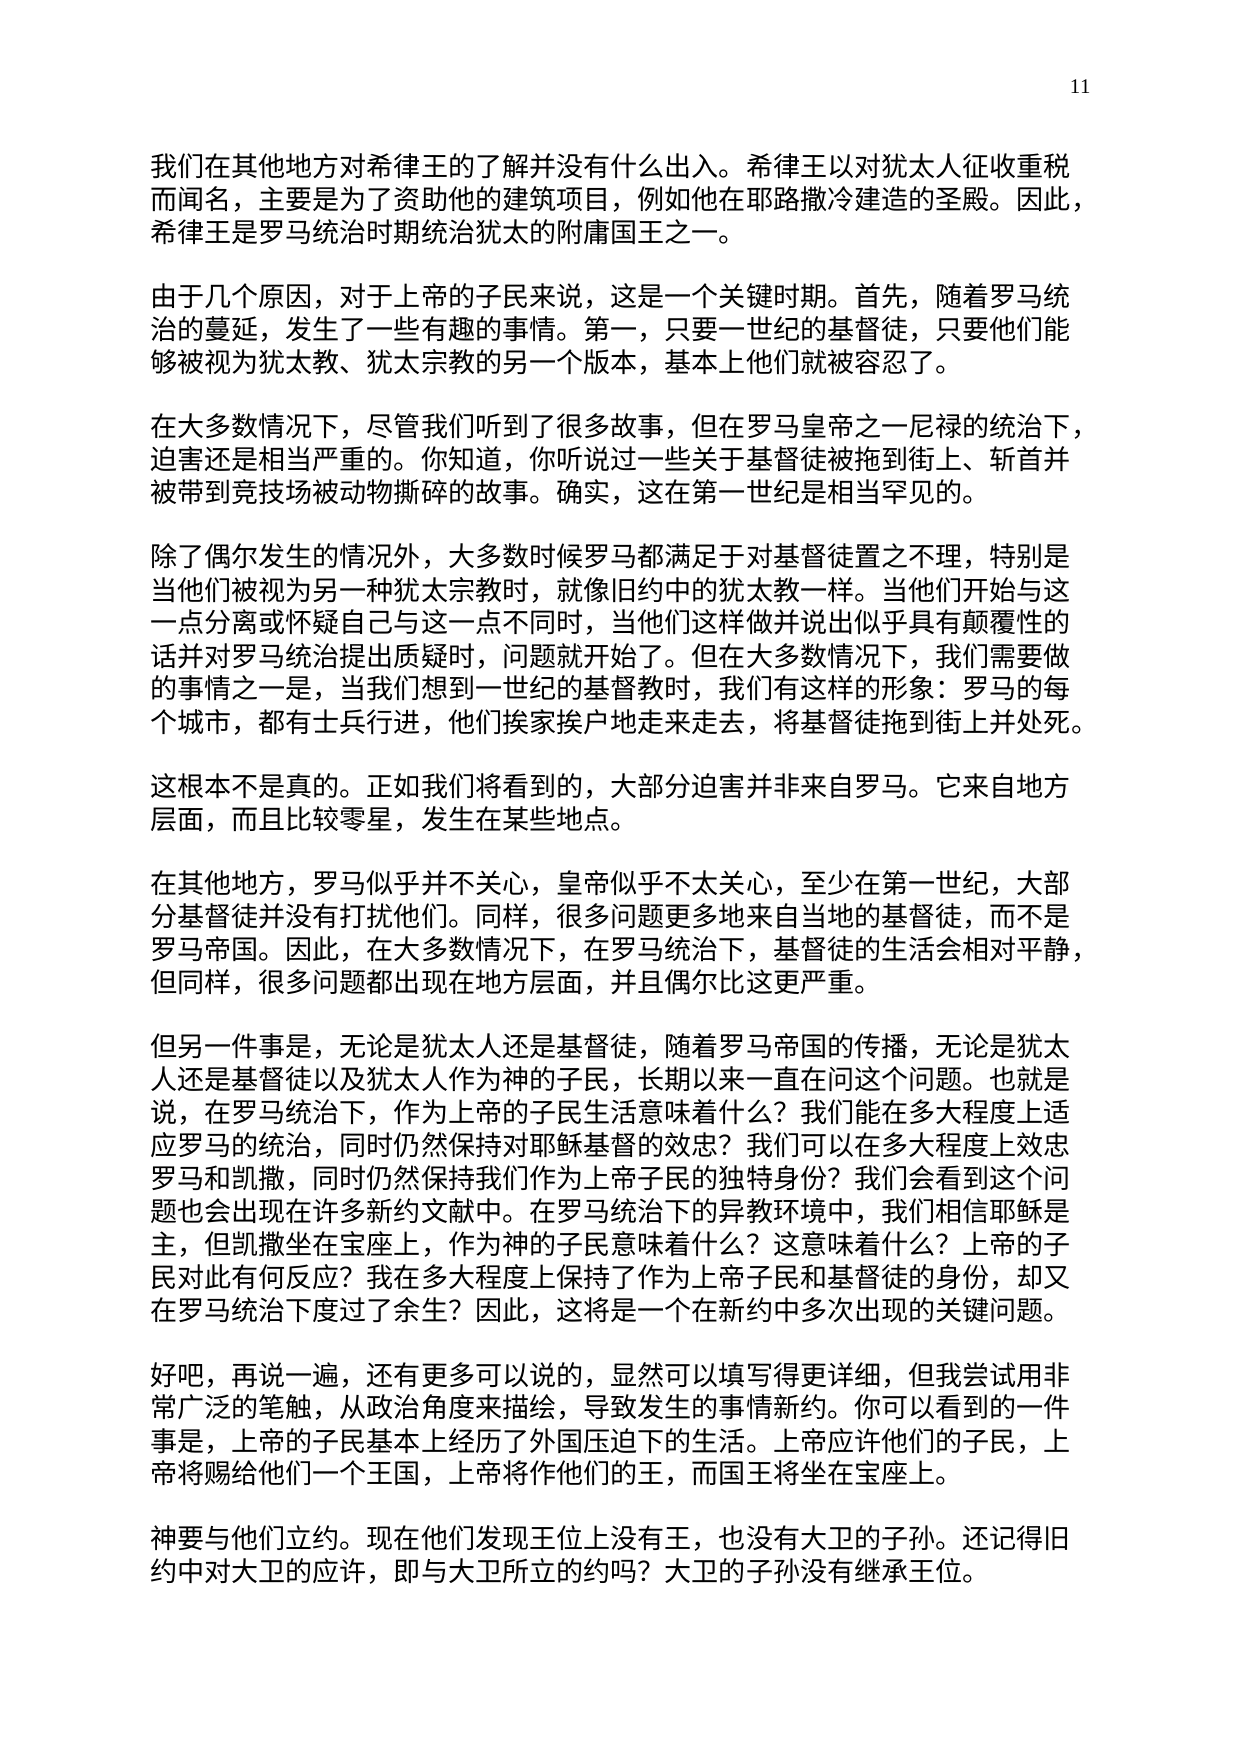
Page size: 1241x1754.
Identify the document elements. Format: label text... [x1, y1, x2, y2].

text 在其他地方，罗马似乎并不关心，皇帝似乎不太关心，至少在第一世纪，大部分基督徒并没有打扰他们。同样，很多问题更多地来自当地的基督徒，而不是罗马帝国。因此，在大多数情况下，在罗马统治下，基督徒的生活会相对平静，但同样，很多问题都出现在地方层面，并且偶尔比这更严重。 [150, 867, 1090, 999]
text 由于几个原因，对于上帝的子民来说，这是一个关键时期。首先，随着罗马统治的蔓延，发生了一些有趣的事情。第一，只要一世纪的基督徒，只要他们能够被视为犹太教、犹太宗教的另一个版本，基本上他们就被容忍了。 [150, 280, 1090, 379]
text 在大多数情况下，尽管我们听到了很多故事，但在罗马皇帝之一尼禄的统治下，迫害还是相当严重的。你知道，你听说过一些关于基督徒被拖到街上、斩首并被带到竞技场被动物撕碎的故事。确实，这在第一世纪是相当罕见的。 [150, 410, 1090, 509]
text 好吧，再说一遍，还有更多可以说的，显然可以填写得更详细，但我尝试用非常广泛的笔触，从政治角度来描绘，导致发生的事情新约。你可以看到的一件事是，上帝的子民基本上经历了外国压迫下的生活。上帝应许他们的子民，上帝将赐给他们一个王国，上帝将作他们的王，而国王将坐在宝座上。 [150, 1359, 1090, 1491]
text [150, 150, 1090, 249]
text 这根本不是真的。正如我们将看到的，大部分迫害并非来自罗马。它来自地方层面，而且比较零星，发生在某些地点。 [150, 770, 1090, 836]
text 但另一件事是，无论是犹太人还是基督徒，随着罗马帝国的传播，无论是犹太人还是基督徒以及犹太人作为神的子民，长期以来一直在问这个问题。也就是说，在罗马统治下，作为上帝的子民生活意味着什么？我们能在多大程度上适应罗马的统治，同时仍然保持对耶稣基督的效忠？我们可以在多大程度上效忠罗马和凯撒，同时仍然保持我们作为上帝子民的独特身份？我们会看到这个问题也会出现在许多新约文献中。在罗马统治下的异教环境中，我们相信耶稣是主，但凯撒坐在宝座上，作为神的子民意味着什么？这意味着什么？上帝的子民对此有何反应？我在多大程度上保持了作为上帝子民和基督徒的身份，却又在罗马统治下度过了余生？因此，这将是一个在新约中多次出现的关键问题。 [150, 1030, 1090, 1327]
text 神要与他们立约。现在他们发现王位上没有王，也没有大卫的子孙。还记得旧约中对大卫的应许，即与大卫所立的约吗？大卫的子孙没有继承王位。 [150, 1522, 1090, 1588]
text 除了偶尔发生的情况外，大多数时候罗马都满足于对基督徒置之不理，特别是当他们被视为另一种犹太宗教时，就像旧约中的犹太教一样。当他们开始与这一点分离或怀疑自己与这一点不同时，当他们这样做并说出似乎具有颠覆性的话并对罗马统治提出质疑时，问题就开始了。但在大多数情况下，我们需要做的事情之一是，当我们想到一世纪的基督教时，我们有这样的形象：罗马的每个城市，都有士兵行进，他们挨家挨户地走来走去，将基督徒拖到街上并处死。 [150, 541, 1090, 739]
